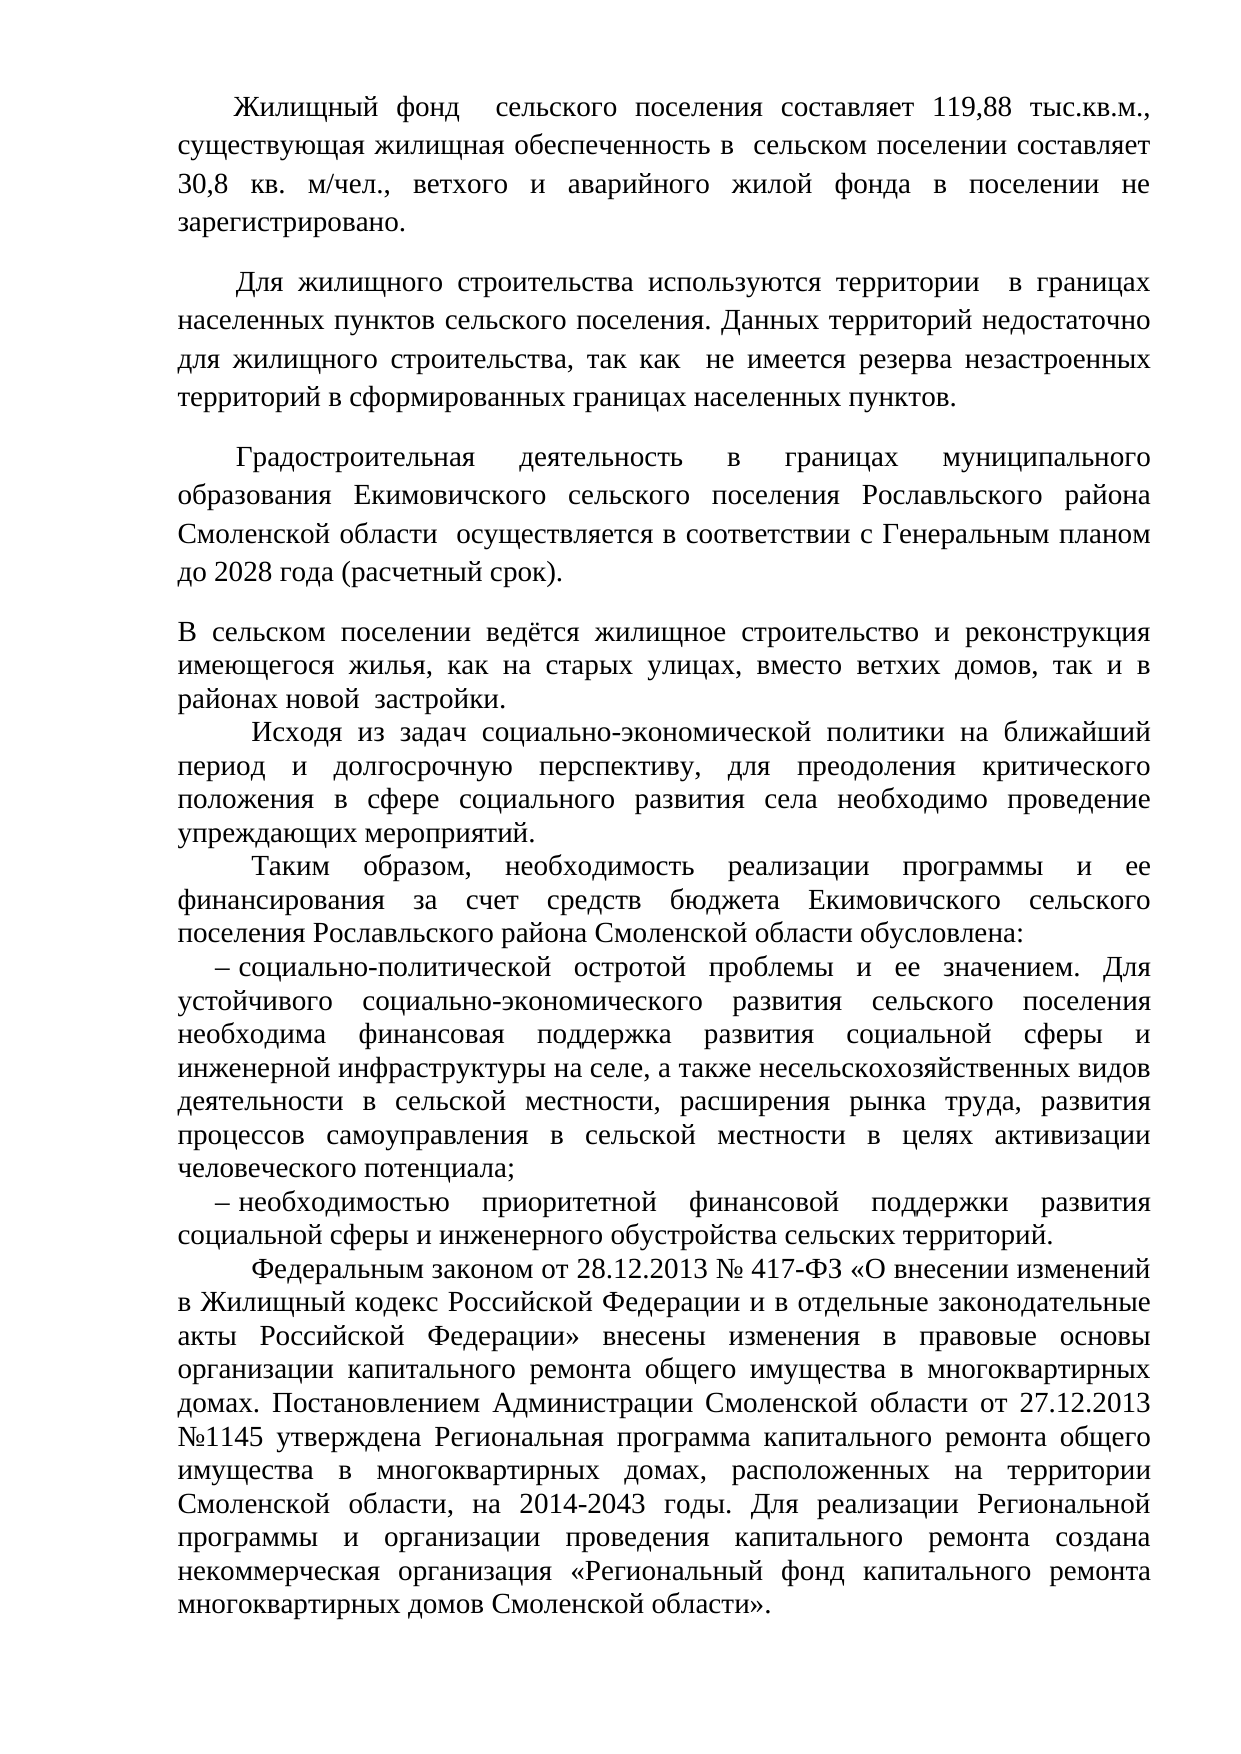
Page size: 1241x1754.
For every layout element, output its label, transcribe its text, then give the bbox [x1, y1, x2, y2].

text Исходя из задач социально-экономической политики на ближайший период и долгосрочную перспективу, для преодоления критического положения в сфере социального развития села необходимо проведение упреждающих мероприятий. [177, 714, 1152, 848]
list необходимостью приоритетной финансовой поддержки развития социальной сферы и инженерного обустройства сельских территорий. [177, 1184, 1152, 1251]
text Таким образом, необходимость реализации программы и ее финансирования за счет средств бюджета Екимовичского сельского поселения Рославльского района Смоленской области обусловлена: [177, 848, 1152, 949]
text Жилищный фонд сельского поселения составляет 119,88 тыс.кв.м., существующая жилищная обеспеченность в сельском поселении составляет 30,8 кв. м/чел., ветхого и аварийного жилой фонда в поселении не зарегистрировано. [177, 89, 1152, 238]
text Для жилищного строительства используются территории в границах населенных пунктов сельского поселения. Данных территорий недостаточно для жилищного строительства, так как не имеется резерва незастроенных территорий в сформированных границах населенных пунктов. [177, 264, 1152, 413]
text Федеральным законом от 28.12.2013 № 417-ФЗ «О внесении изменений в Жилищный кодекс Российской Федерации и в отдельные законодательные акты Российской Федерации» внесены изменения в правовые основы организации капитального ремонта общего имущества в многоквартирных домах. Постановлением Администрации Смоленской области от 27.12.2013 №1145 утверждена Региональная программа капитального ремонта общего имущества в многоквартирных домах, расположенных на территории Смоленской области, на 2014-2043 годы. Для реализации Региональной программы и организации проведения капитального ремонта создана некоммерческая организация «Региональный фонд капитального ремонта многоквартирных домов Смоленской области». [177, 1251, 1152, 1620]
text В сельском поселении ведётся жилищное строительство и реконструкция имеющегося жилья, как на старых улицах, вместо ветхих домов, так и в районах новой застройки. [177, 614, 1152, 714]
text Градостроительная деятельность в границах муниципального образования Екимовичского сельского поселения Рославльского района Смоленской области осуществляется в соответствии с Генеральным планом до 2028 года (расчетный срок). [177, 439, 1152, 588]
list социально-политической остротой проблемы и ее значением. Для устойчивого социально-экономического развития сельского поселения необходима финансовая поддержка развития социальной сферы и инженерной инфраструктуры на селе, а также несельскохозяйственных видов деятельности в сельской местности, расширения рынка труда, развития процессов самоуправления в сельской местности в целях активизации человеческого потенциала; [177, 949, 1152, 1184]
